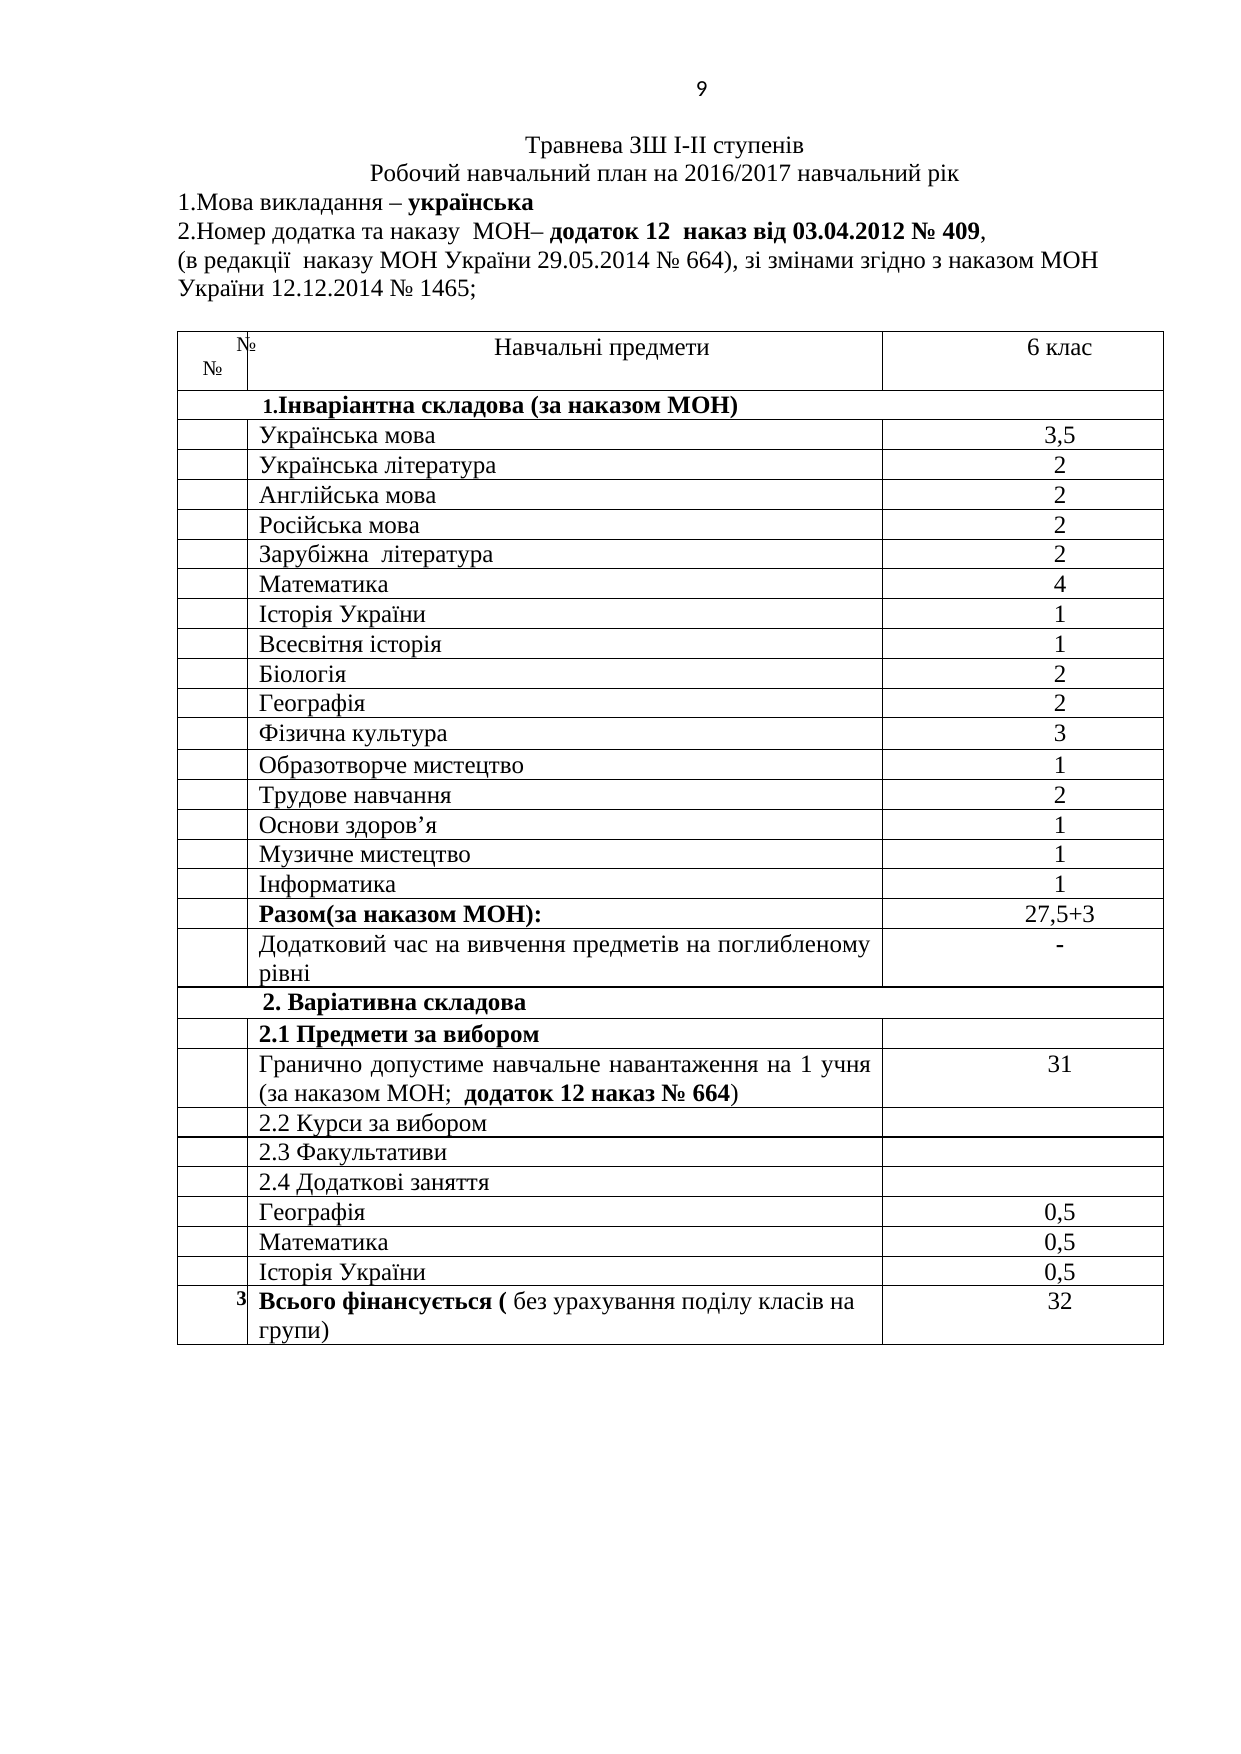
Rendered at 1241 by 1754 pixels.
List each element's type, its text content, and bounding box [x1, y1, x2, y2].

table_cell [883, 1138, 1163, 1166]
table_cell 2 [883, 450, 1163, 479]
table_cell [178, 780, 247, 809]
table_cell [178, 810, 247, 838]
table_cell Російська мова [248, 510, 882, 538]
table_cell 3,5 [883, 420, 1163, 449]
text 2.Номер додатка та наказу МОН– додаток 12 наказ від 03.04.2012 № 409, [177, 216, 1152, 245]
table_cell [178, 1257, 247, 1285]
text (в редакції наказу МОН України 29.05.2014 № 664), зі змінами згідно з наказом МОН України 12.12.2014 № 1465; [177, 245, 1152, 302]
table_cell Історія України [248, 599, 882, 628]
table_cell 1 [883, 869, 1163, 898]
text 1.Мова викладання – українська [177, 187, 1152, 216]
table_cell Основи здоров’я [248, 810, 882, 838]
table_cell [178, 1108, 247, 1136]
table_cell [178, 659, 247, 687]
table_cell 32 [883, 1286, 1163, 1344]
table_cell Англійська мова [248, 480, 882, 509]
table_cell [178, 480, 247, 509]
table_cell Всього фінансується ( без урахування поділу класів на групи) [248, 1286, 882, 1344]
text Робочий навчальний план на 2016/2017 навчальний рік [177, 158, 1152, 187]
table_cell Математика [248, 1227, 882, 1256]
table_cell [178, 629, 247, 658]
table_cell Українська література [248, 450, 882, 479]
table_cell 27,5+3 [883, 899, 1163, 928]
table_cell [178, 750, 247, 779]
table_cell [178, 510, 247, 538]
table_cell - [883, 929, 1163, 986]
table_header №№ [178, 332, 247, 389]
table_cell 4 [883, 569, 1163, 598]
table_header Навчальні предмети [248, 332, 882, 389]
table_cell [178, 1019, 247, 1048]
table_cell 0,5 [883, 1257, 1163, 1285]
table_cell [178, 599, 247, 628]
table_cell 2.1 Предмети за вибором [248, 1019, 882, 1048]
table_cell Всесвітня історія [248, 629, 882, 658]
table_cell 1 [883, 599, 1163, 628]
table_cell [178, 689, 247, 717]
table_cell 1 [883, 840, 1163, 868]
table_cell 1 [883, 750, 1163, 779]
table_cell [178, 718, 247, 749]
table_cell 3 [178, 1286, 247, 1344]
table_cell 2 [883, 659, 1163, 687]
table_cell Трудове навчання [248, 780, 882, 809]
table_cell [178, 1197, 247, 1226]
table_cell [178, 1227, 247, 1256]
table_cell Інформатика [248, 869, 882, 898]
table_cell 2 [883, 689, 1163, 717]
table_cell 3 [883, 718, 1163, 749]
table_cell [178, 450, 247, 479]
table_cell 2 [883, 480, 1163, 509]
table_cell [883, 1019, 1163, 1048]
table_cell 31 [883, 1049, 1163, 1107]
table_cell Додатковий час на вивчення предметів на поглибленому рівні [248, 929, 882, 986]
table_cell [883, 1167, 1163, 1196]
table_cell Історія України [248, 1257, 882, 1285]
table_cell 2.2 Курси за вибором [248, 1108, 882, 1136]
table_cell [178, 420, 247, 449]
table_cell 0,5 [883, 1227, 1163, 1256]
table_cell Гранично допустиме навчальне навантаження на 1 учня (за наказом МОН; додаток 12 наказ № 664) [248, 1049, 882, 1107]
table_cell [178, 840, 247, 868]
table_cell Музичне мистецтво [248, 840, 882, 868]
table_cell 1.Інваріантна складова (за наказом МОН) [178, 391, 1163, 419]
table_cell Географія [248, 1197, 882, 1226]
table_cell [178, 1167, 247, 1196]
table_cell 0,5 [883, 1197, 1163, 1226]
table_cell Українська мова [248, 420, 882, 449]
text Травнева ЗШ I-II ступенів [177, 130, 1152, 158]
table_cell 2 [883, 540, 1163, 568]
table_cell [178, 540, 247, 568]
table_cell 2.3 Факультативи [248, 1138, 882, 1166]
table_cell 2. Варіативна складова [178, 988, 1163, 1018]
table_header 6 клас [883, 332, 1163, 389]
table_cell 2 [883, 780, 1163, 809]
table_cell Математика [248, 569, 882, 598]
table_cell [178, 1138, 247, 1166]
table_cell 2.4 Додаткові заняття [248, 1167, 882, 1196]
table_cell Зарубіжна література [248, 540, 882, 568]
table_cell [178, 929, 247, 986]
table_cell [883, 1108, 1163, 1136]
table_cell 1 [883, 810, 1163, 838]
table_cell [178, 1049, 247, 1107]
table_cell 2 [883, 510, 1163, 538]
table_cell [178, 869, 247, 898]
table_cell [178, 569, 247, 598]
table_cell Біологія [248, 659, 882, 687]
table_cell Фізична культура [248, 718, 882, 749]
table_cell Разом(за наказом МОН): [248, 899, 882, 928]
table_cell Географія [248, 689, 882, 717]
table_cell 1 [883, 629, 1163, 658]
table_cell Образотворче мистецтво [248, 750, 882, 779]
table_cell [178, 899, 247, 928]
